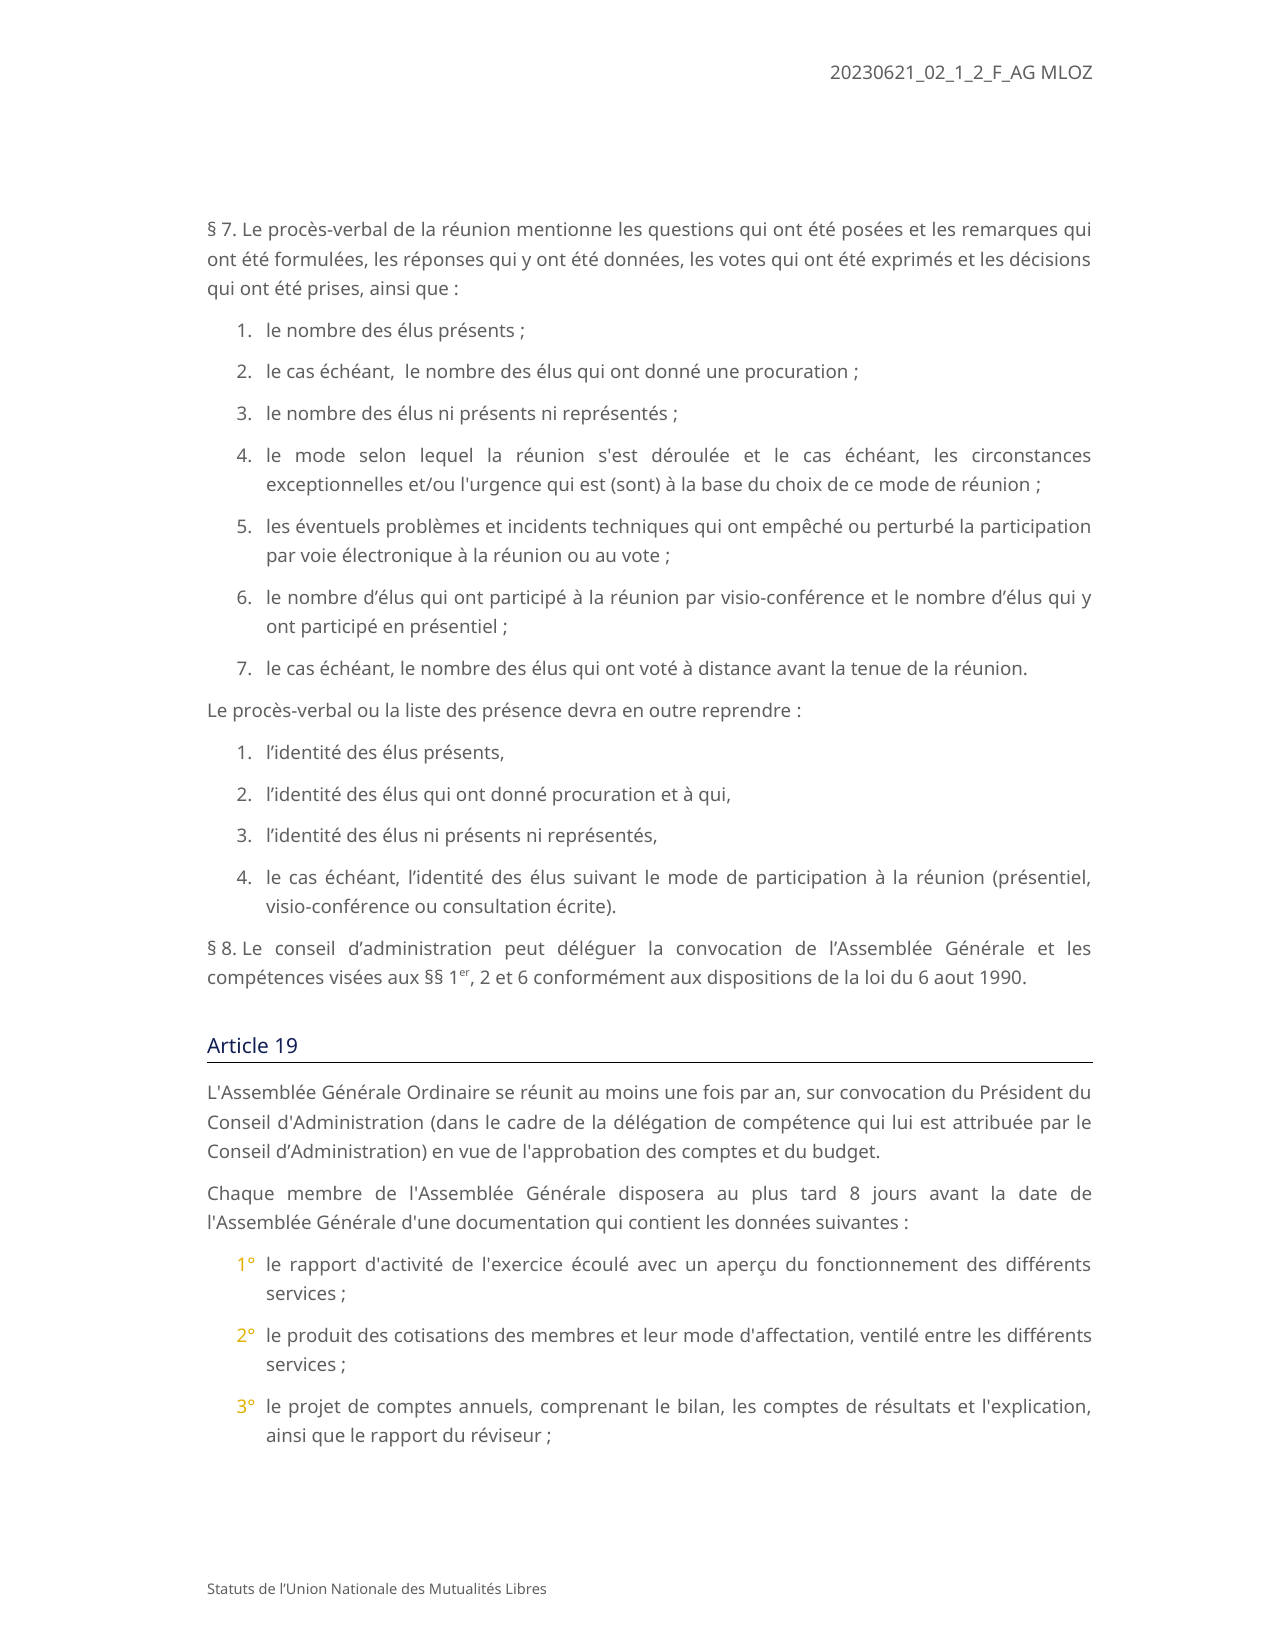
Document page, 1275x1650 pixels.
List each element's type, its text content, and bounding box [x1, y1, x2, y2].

list le mode selon lequel la réunion s'est déroulée et le cas échéant, les circonstances exceptionnelles et/ou l'urgence qui est (sont) à la base du choix de ce mode de réunion ; [236, 442, 1093, 497]
list le nombre d’élus qui ont participé à la réunion par visio-conférence et le nombre d’élus qui y ont participé en présentiel ; [236, 584, 1093, 639]
text L'Assemblée Générale Ordinaire se réunit au moins une fois par an, sur convocation du Président du Conseil d'Administration (dans le cadre de la délégation de compétence qui lui est attribuée par le Conseil d’Administration) en vue de l'approbation des comptes et du budget. [207, 1080, 1093, 1164]
list le cas échéant, le nombre des élus qui ont donné une procuration ; [236, 359, 1093, 384]
list l’identité des élus présents, [236, 739, 1093, 764]
text Chaque membre de l'Assemblée Générale disposera au plus tard 8 jours avant la date de l'Assemblée Générale d'une documentation qui contient les données suivantes : [207, 1180, 1093, 1235]
subtitle Article 19 [207, 1031, 1093, 1062]
list les éventuels problèmes et incidents techniques qui ont empêché ou perturbé la participation par voie électronique à la réunion ou au vote ; [236, 513, 1093, 568]
list le cas échéant, l’identité des élus suivant le mode de participation à la réunion (présentiel, visio-conférence ou consultation écrite). [236, 864, 1093, 919]
list le nombre des élus ni présents ni représentés ; [236, 401, 1093, 426]
list le rapport d'activité de l'exercice écoulé avec un aperçu du fonctionnement des différents services ; [236, 1251, 1093, 1306]
list le cas échéant, le nombre des élus qui ont voté à distance avant la tenue de la réunion. [236, 656, 1093, 681]
list le nombre des élus présents ; [236, 317, 1093, 343]
text § 8. Le conseil d’administration peut déléguer la convocation de l’Assemblée Générale et les compétences visées aux §§ 1er, 2 et 6 conformément aux dispositions de la loi du 6 aout 1990. [207, 935, 1093, 990]
text Le procès-verbal ou la liste des présence devra en outre reprendre : [207, 697, 1093, 723]
list le produit des cotisations des membres et leur mode d'affectation, ventilé entre les différents services ; [236, 1322, 1093, 1377]
list l’identité des élus qui ont donné procuration et à qui, [236, 781, 1093, 806]
text § 7. Le procès-verbal de la réunion mentionne les questions qui ont été posées et les remarques qui ont été formulées, les réponses qui y ont été données, les votes qui ont été exprimés et les décisions qui ont été prises, ainsi que : [207, 217, 1093, 301]
list le projet de comptes annuels, comprenant le bilan, les comptes de résultats et l'explication, ainsi que le rapport du réviseur ; [236, 1393, 1093, 1448]
list l’identité des élus ni présents ni représentés, [236, 823, 1093, 848]
